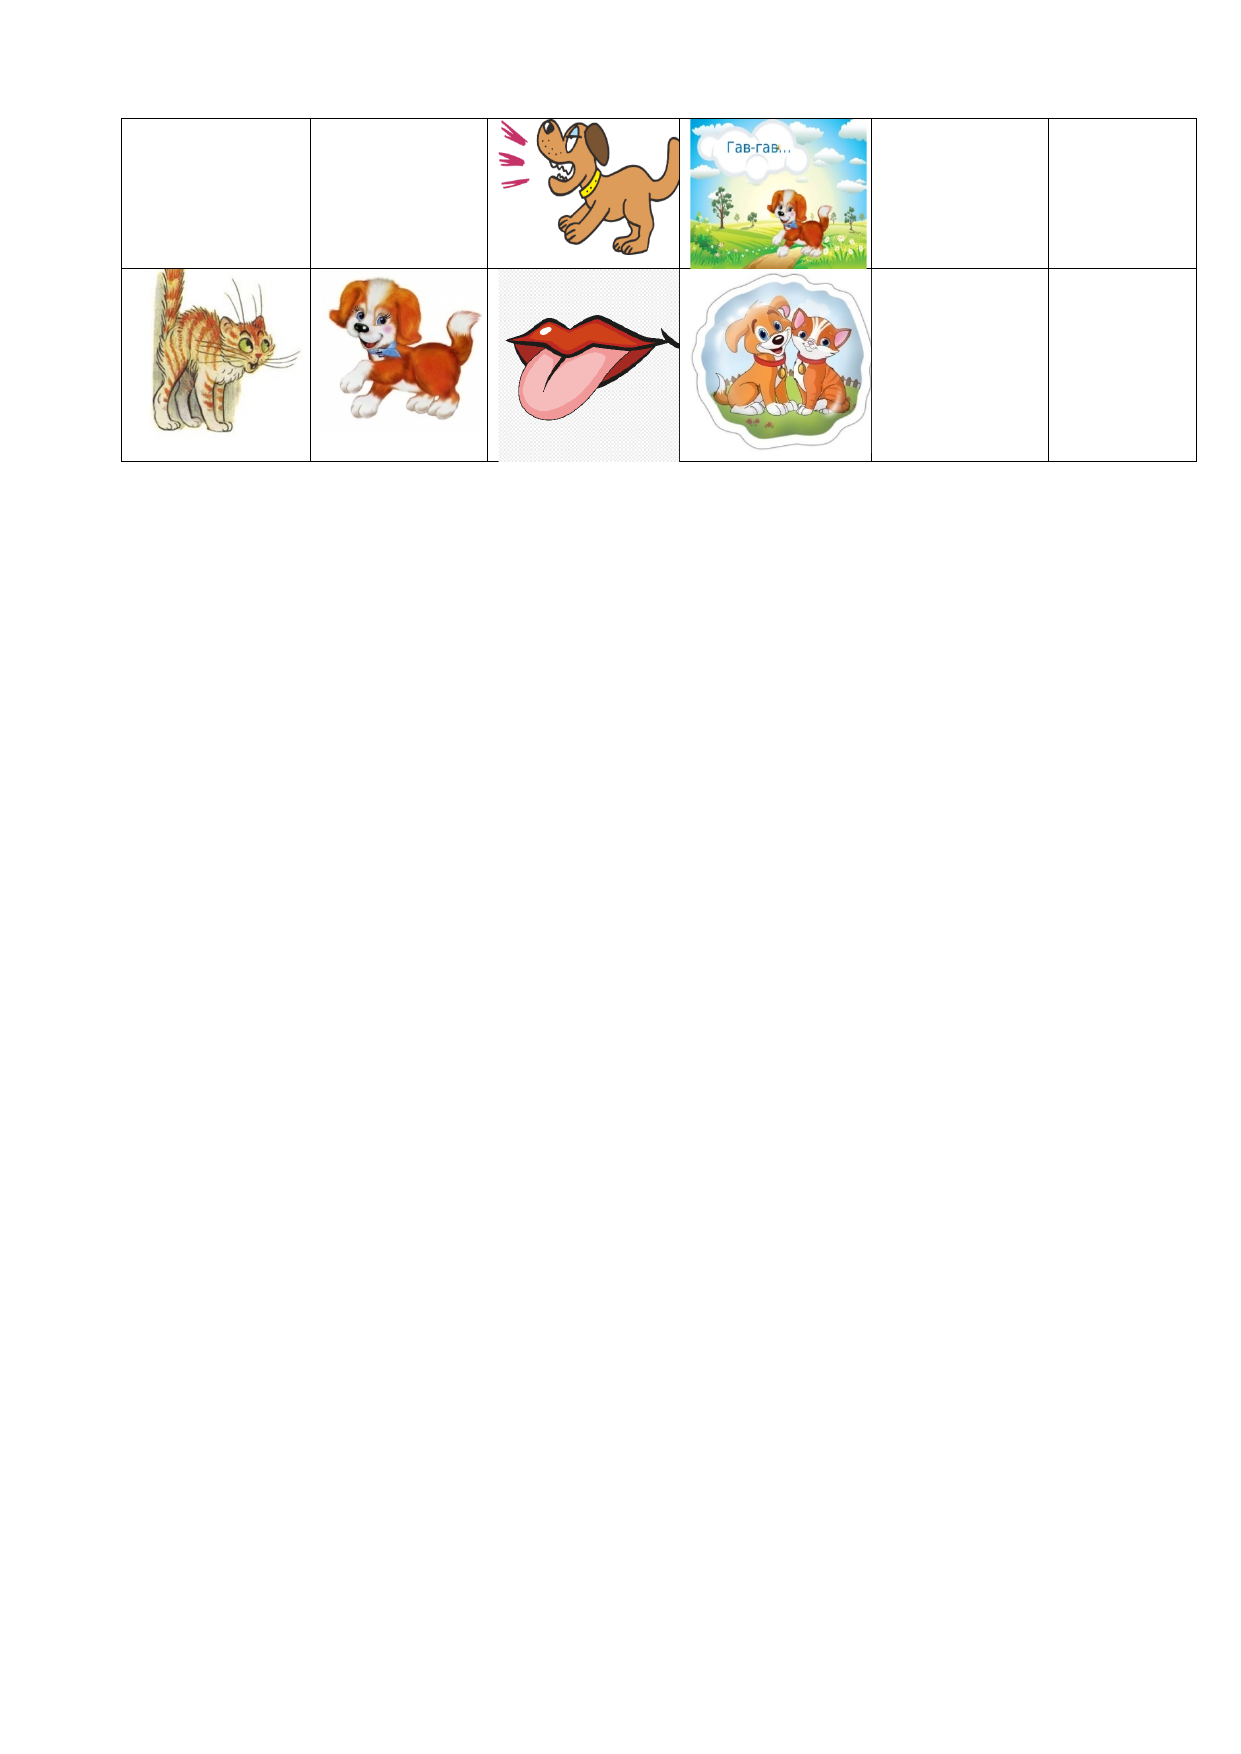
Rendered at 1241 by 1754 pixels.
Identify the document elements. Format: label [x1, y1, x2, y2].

table_cell [1049, 119, 1196, 268]
table_cell [872, 119, 1048, 268]
picture [498, 119, 680, 255]
picture [690, 119, 872, 453]
table_cell [488, 269, 498, 461]
table_cell [872, 269, 1048, 461]
table_cell [867, 119, 871, 268]
table_cell [311, 119, 487, 268]
picture [321, 269, 483, 431]
picture [132, 269, 303, 439]
table_cell [1049, 269, 1196, 461]
table_cell [311, 269, 487, 461]
table_cell [680, 119, 690, 268]
picture [498, 269, 680, 462]
table_cell [488, 119, 679, 268]
table_cell [680, 269, 871, 461]
table_cell [122, 269, 310, 461]
table_cell [122, 119, 310, 268]
